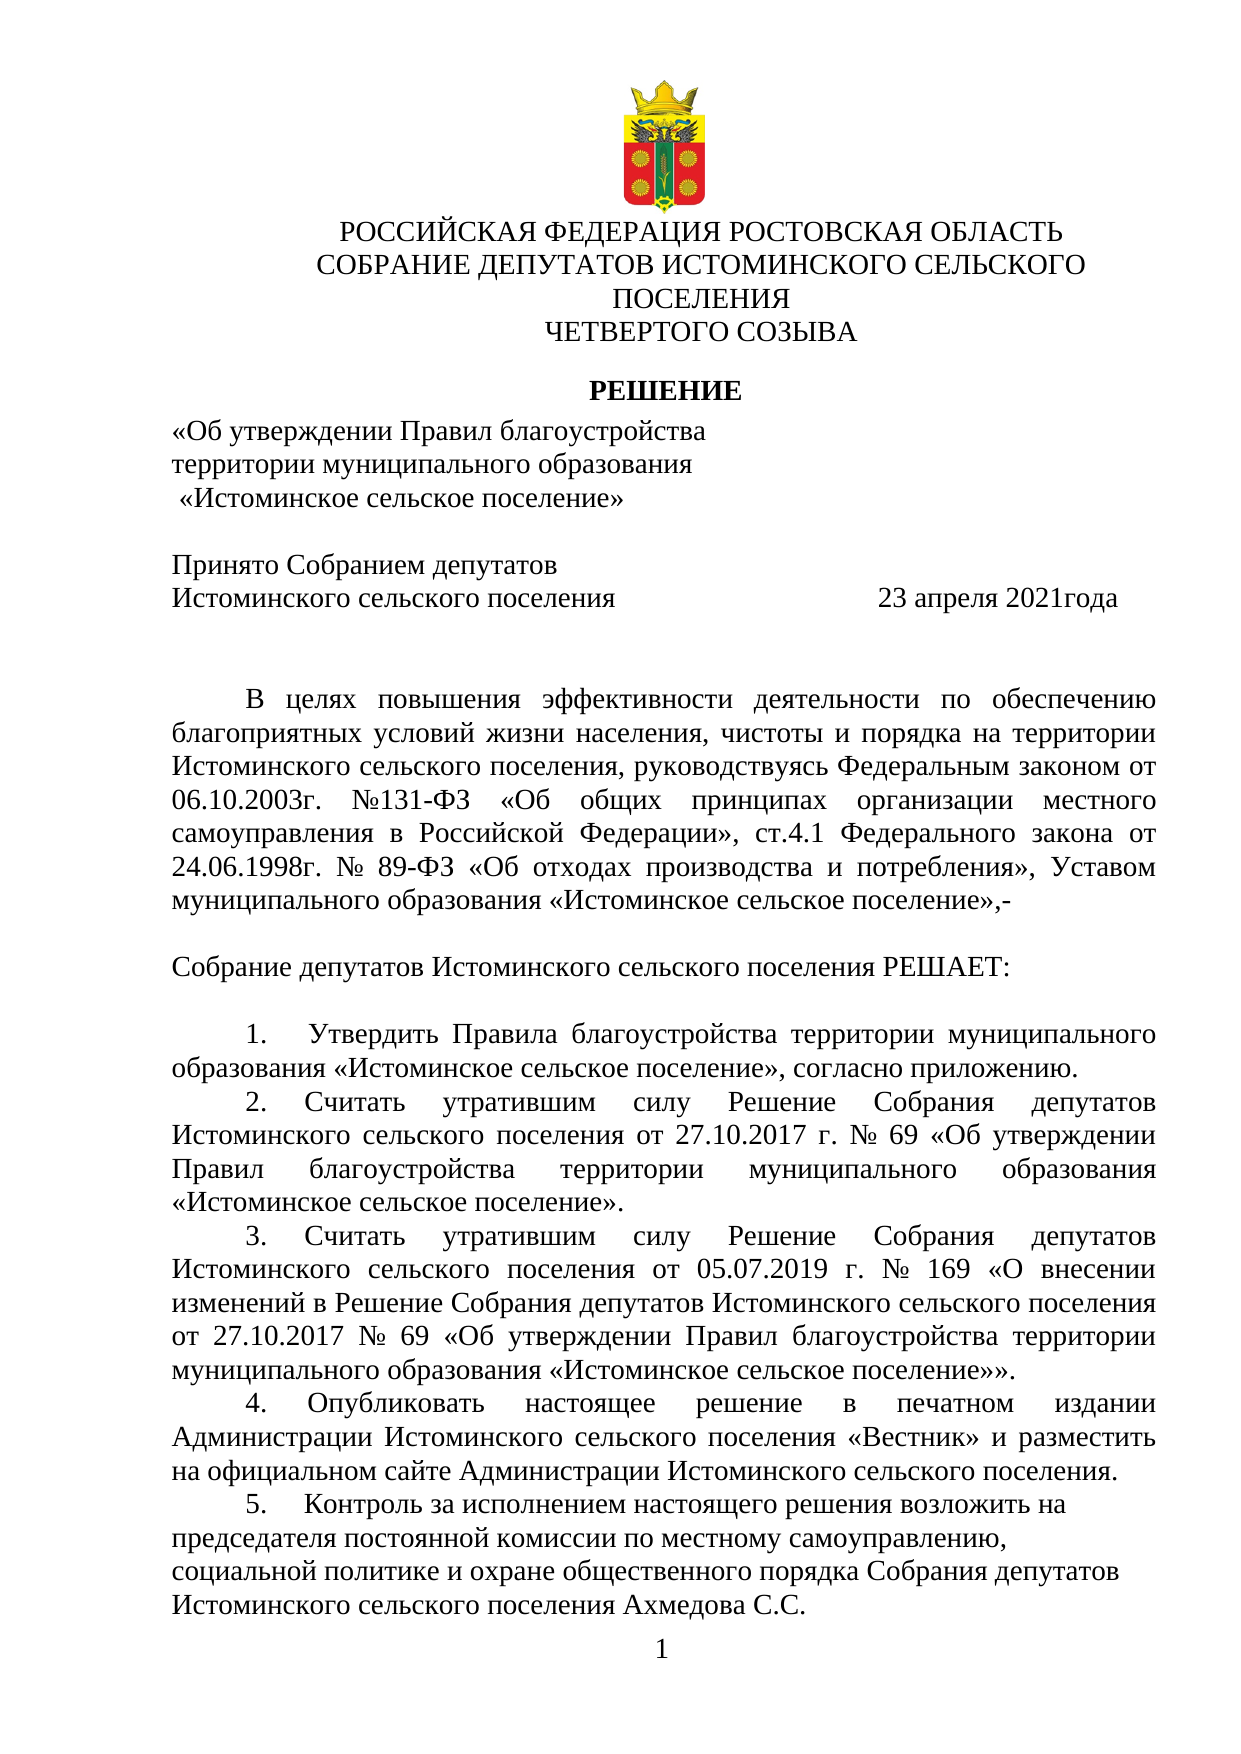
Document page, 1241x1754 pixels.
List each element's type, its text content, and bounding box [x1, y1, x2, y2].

text СОБРАНИЕ ДЕПУТАТОВ ИСТОМИНСКОГО СЕЛЬСКОГО ПОСЕЛЕНИЯ [245, 247, 1157, 314]
text Собрание депутатов Истоминского сельского поселения РЕШАЕТ: [171, 949, 1157, 983]
text 2. Считать утратившим силу Решение Собрания депутатов Истоминского сельского поселения от 27.10.2017 г. № 69 «Об утверждении Правил благоустройства территории муниципального образования «Истоминское сельское поселение». [171, 1084, 1157, 1218]
text РОССИЙСКАЯ ФЕДЕРАЦИЯ РОСТОВСКАЯ ОБЛАСТЬ [245, 214, 1157, 247]
picture [623, 80, 705, 214]
text ЧЕТВЕРТОГО СОЗЫВА [245, 314, 1157, 348]
text Истоминского сельского поселения 23 апреля 2021года [171, 581, 1157, 614]
text В целях повышения эффективности деятельности по обеспечению благоприятных условий жизни населения, чистоты и порядка на территории Истоминского сельского поселения, руководствуясь Федеральным законом от 06.10.2003г. №131-ФЗ «Об общих принципах организации местного самоуправления в Российской Федерации», ст.4.1 Федерального закона от 24.06.1998г. № 89-ФЗ «Об отходах производства и потребления», Уставом муниципального образования «Истоминское сельское поселение»,- [171, 681, 1157, 916]
text «Об утверждении Правил благоустройства [171, 413, 1157, 446]
text РЕШЕНИЕ [245, 373, 1157, 407]
text Принято Собранием депутатов [171, 547, 1157, 581]
text «Истоминское сельское поселение» [171, 480, 1157, 513]
text 5. Контроль за исполнением настоящего решения возложить на председателя постоянной комиссии по местному самоуправлению, социальной политике и охране общественного порядка Собрания депутатов Истоминского сельского поселения Ахмедова С.С. [171, 1486, 1157, 1620]
text 4. Опубликовать настоящее решение в печатном издании Администрации Истоминского сельского поселения «Вестник» и разместить на официальном сайте Администрации Истоминского сельского поселения. [171, 1386, 1157, 1486]
text 1. Утвердить Правила благоустройства территории муниципального образования «Истоминское сельское поселение», согласно приложению. [171, 1017, 1157, 1084]
text 3. Считать утратившим силу Решение Собрания депутатов Истоминского сельского поселения от 05.07.2019 г. № 169 «О внесении изменений в Решение Собрания депутатов Истоминского сельского поселения от 27.10.2017 № 69 «Об утверждении Правил благоустройства территории муниципального образования «Истоминское сельское поселение»». [171, 1218, 1157, 1386]
text территории муниципального образования [171, 446, 1157, 480]
